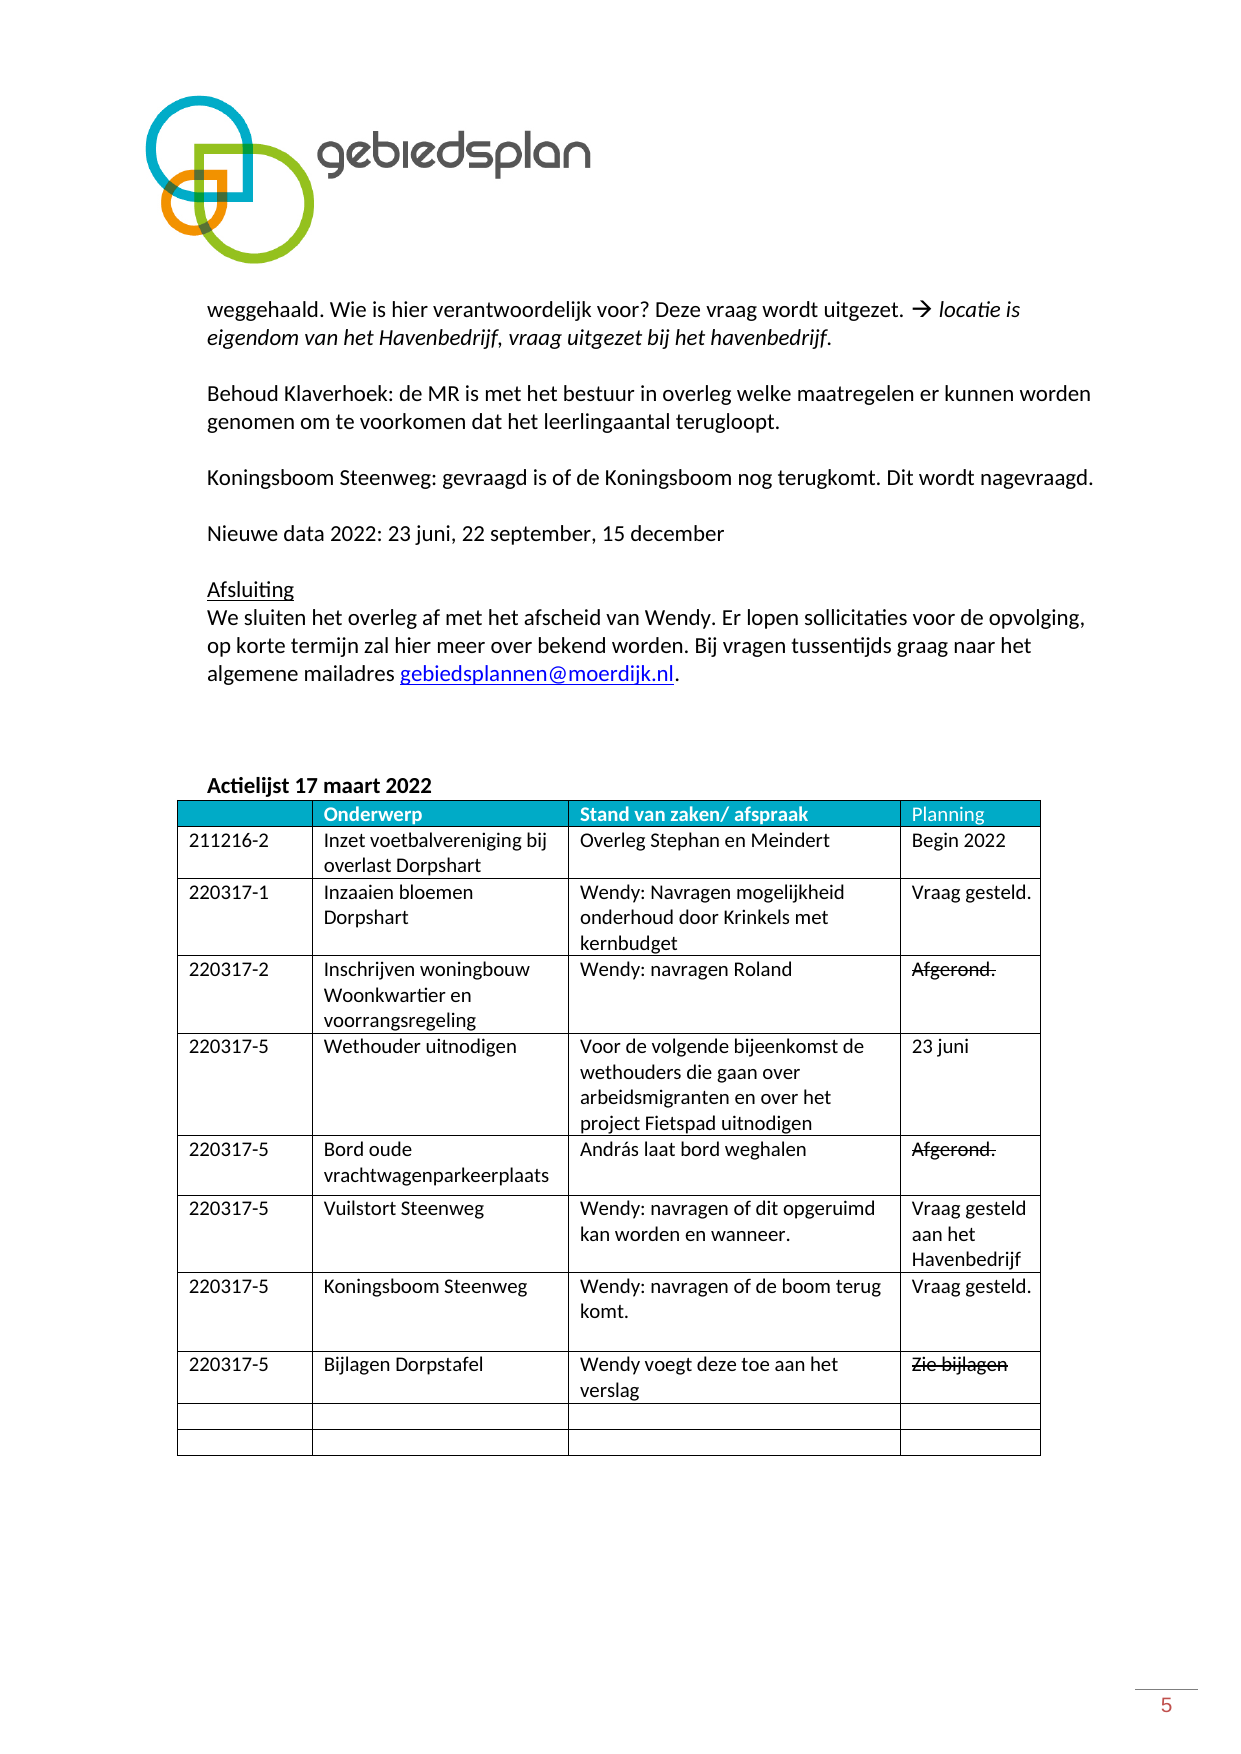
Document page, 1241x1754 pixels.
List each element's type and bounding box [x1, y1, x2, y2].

table_header [159, 295, 1148, 1457]
picture [128, 91, 598, 267]
